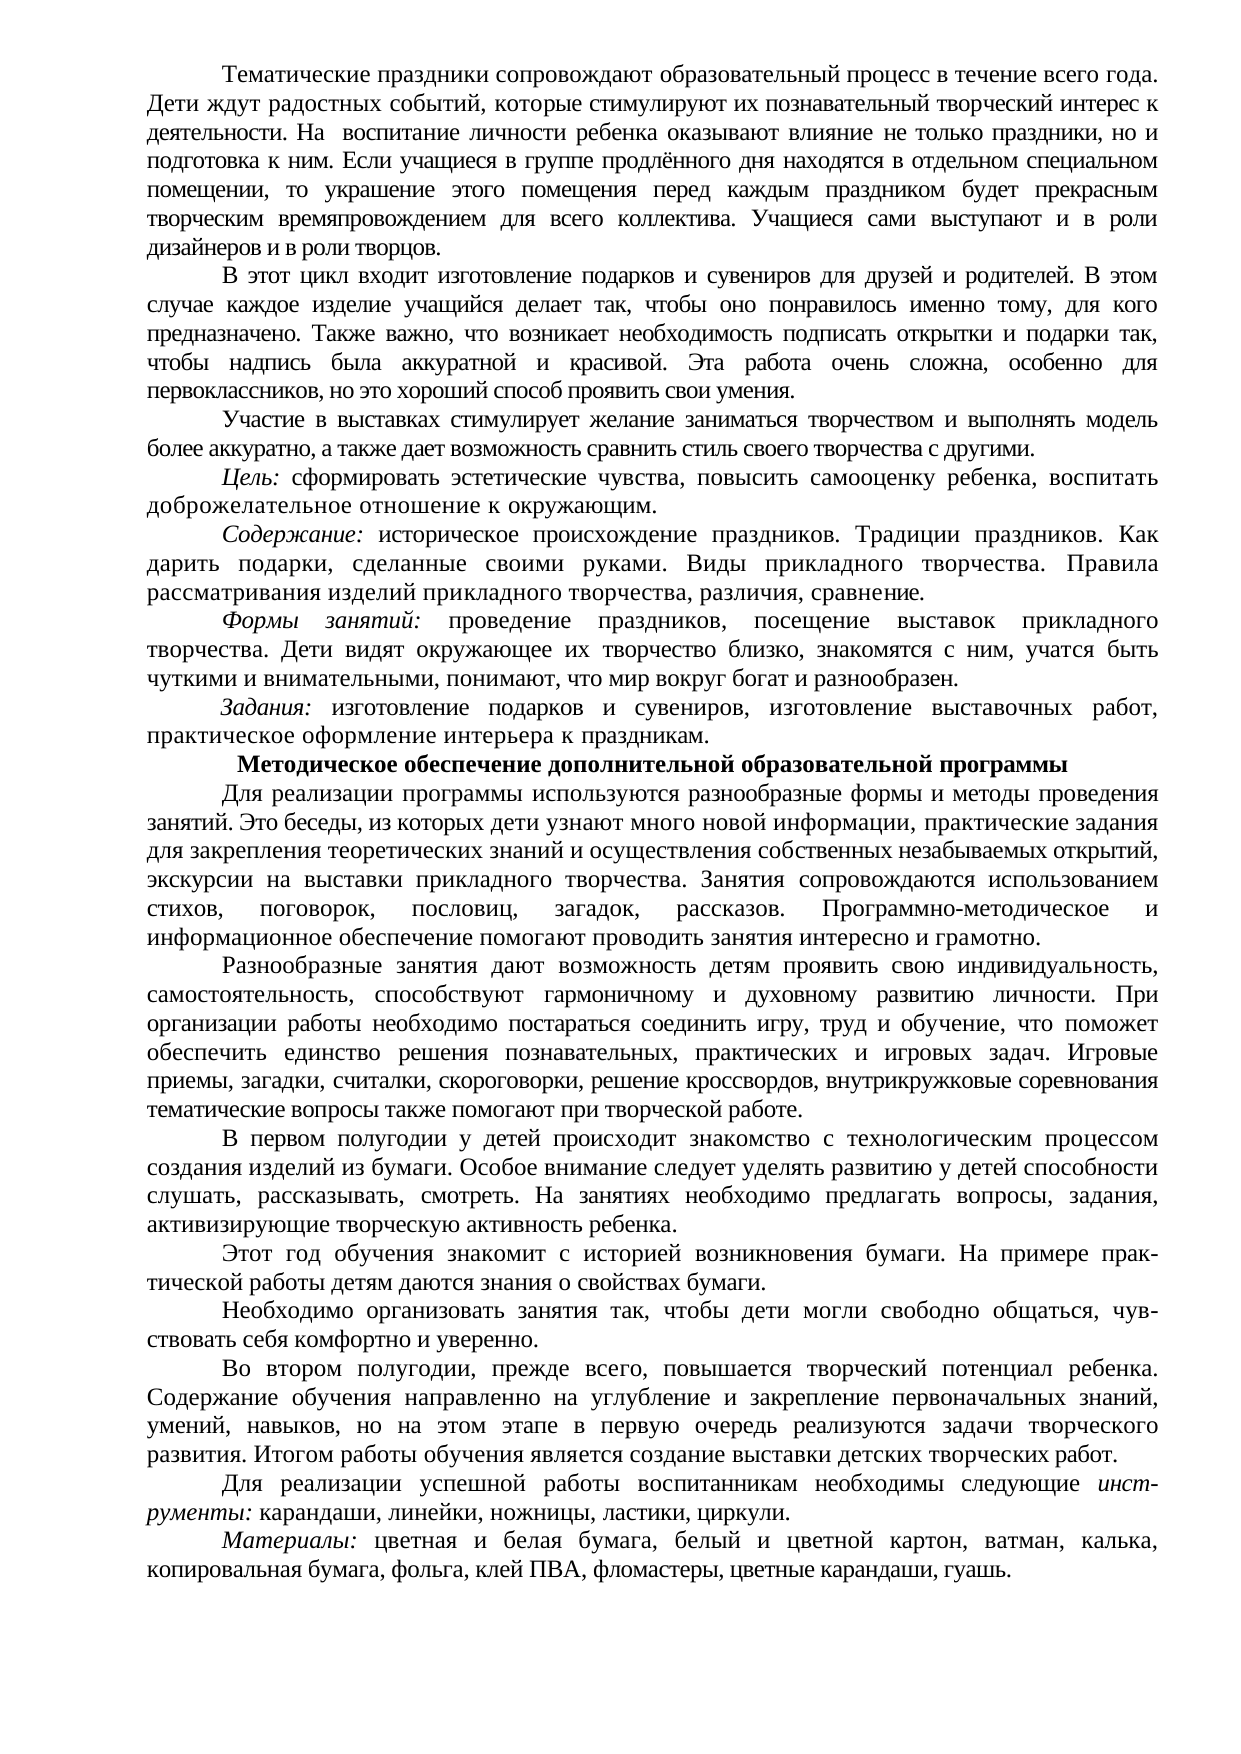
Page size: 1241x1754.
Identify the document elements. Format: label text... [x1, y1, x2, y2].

text Этот год обучения знакомит с историей возникновения бумаги. На примере практической работы детям даются знания о свойствах бумаги. [147, 1238, 1158, 1295]
text Задания: изготовление подарков и сувениров, изготовление выставочных работ, практическое оформление интерьера к праздникам. [147, 692, 1158, 749]
text Участие в выставках стимулирует желание заниматься творчеством и выполнять модель более аккуратно, а также дает возможность сравнить стиль своего творчества с другими. [147, 404, 1158, 462]
text Тематические праздники сопровождают образовательный процесс в течение всего года. Дети ждут радостных событий, которые стимулируют их познавательный творческий интерес к деятельности. На воспитание личности ребенка оказывают влияние не только праздники, но и подготовка к ним. Если учащиеся в группе продлённого дня находятся в отдельном специальном помещении, то украшение этого помещения перед каждым праздником будет прекрасным творческим времяпровождением для всего коллектива. Учащиеся сами выступают и в роли дизайнеров и в роли творцов. [147, 59, 1158, 260]
text Материалы: цветная и белая бумага, белый и цветной картон, ватман, калька, копировальная бумага, фольга, клей ПВА, фломастеры, цветные карандаши, гуашь. [147, 1525, 1158, 1583]
text В первом полугодии у детей происходит знакомство с технологическим процессом создания изделий из бумаги. Особое внимание следует уделять развитию у детей способности слушать, рассказывать, смотреть. На занятиях необходимо предлагать вопросы, задания, активизирующие творческую активность ребенка. [147, 1123, 1158, 1238]
text Для реализации программы используются разнообразные формы и методы проведения занятий. Это беседы, из которых дети узнают много новой информации, практические задания для закрепления теоретических знаний и осуществления собственных незабываемых открытий, экскурсии на выставки прикладного творчества. Занятия сопровождаются использованием стихов, поговорок, пословиц, загадок, рассказов. Программно-методическое и информационное обеспечение помогают проводить занятия интересно и грамотно. [147, 778, 1158, 950]
text Содержание: историческое происхождение праздников. Традиции праздников. Как дарить подарки, сделанные своими руками. Виды прикладного творчества. Правила рассматривания изделий прикладного творчества, различия, сравнение. [147, 519, 1158, 605]
text Необходимо организовать занятия так, чтобы дети могли свободно общаться, чувствовать себя комфортно и уверенно. [147, 1295, 1158, 1353]
subtitle Во втором полугодии, прежде всего, повышается творческий потенциал ребенка. Содержание обучения направленно на углубление и закрепление первоначальных знаний, умений, навыков, но на этом этапе в первую очередь реализуются задачи творческого развития. Итогом работы обучения является создание выставки детских творческих работ. [147, 1353, 1158, 1468]
text Формы занятий: проведение праздников, посещение выставок прикладного творчества. Дети видят окружающее их творчество близко, знакомятся с ним, учатся быть чуткими и внимательными, понимают, что мир вокруг богат и разнообразен. [147, 605, 1158, 692]
text Разнообразные занятия дают возможность детям проявить свою индивидуальность, самостоятельность, способствуют гармоничному и духовному развитию личности. При организации работы необходимо постараться соединить игру, труд и обучение, что поможет обеспечить единство решения познавательных, практических и игровых задач. Игровые приемы, загадки, считалки, скороговорки, решение кроссвордов, внутрикружковые соревнования тематические вопросы также помогают при творческой работе. [147, 950, 1158, 1123]
text Методическое обеспечение дополнительной образовательной программы [147, 749, 1158, 778]
text Цель: сформировать эстетические чувства, повысить самооценку ребенка, воспитать доброжелательное отношение к окружающим. [147, 462, 1158, 519]
text В этот цикл входит изготовление подарков и сувениров для друзей и родителей. В этом случае каждое изделие учащийся делает так, чтобы оно понравилось именно тому, для кого предназначено. Также важно, что возникает необходимость подписать открытки и подарки так, чтобы надпись была аккуратной и красивой. Эта работа очень сложна, особенно для первоклассников, но это хороший способ проявить свои умения. [147, 260, 1158, 404]
text Для реализации успешной работы воспитанникам необходимы следующие инструменты: карандаши, линейки, ножницы, ластики, циркули. [147, 1468, 1158, 1525]
